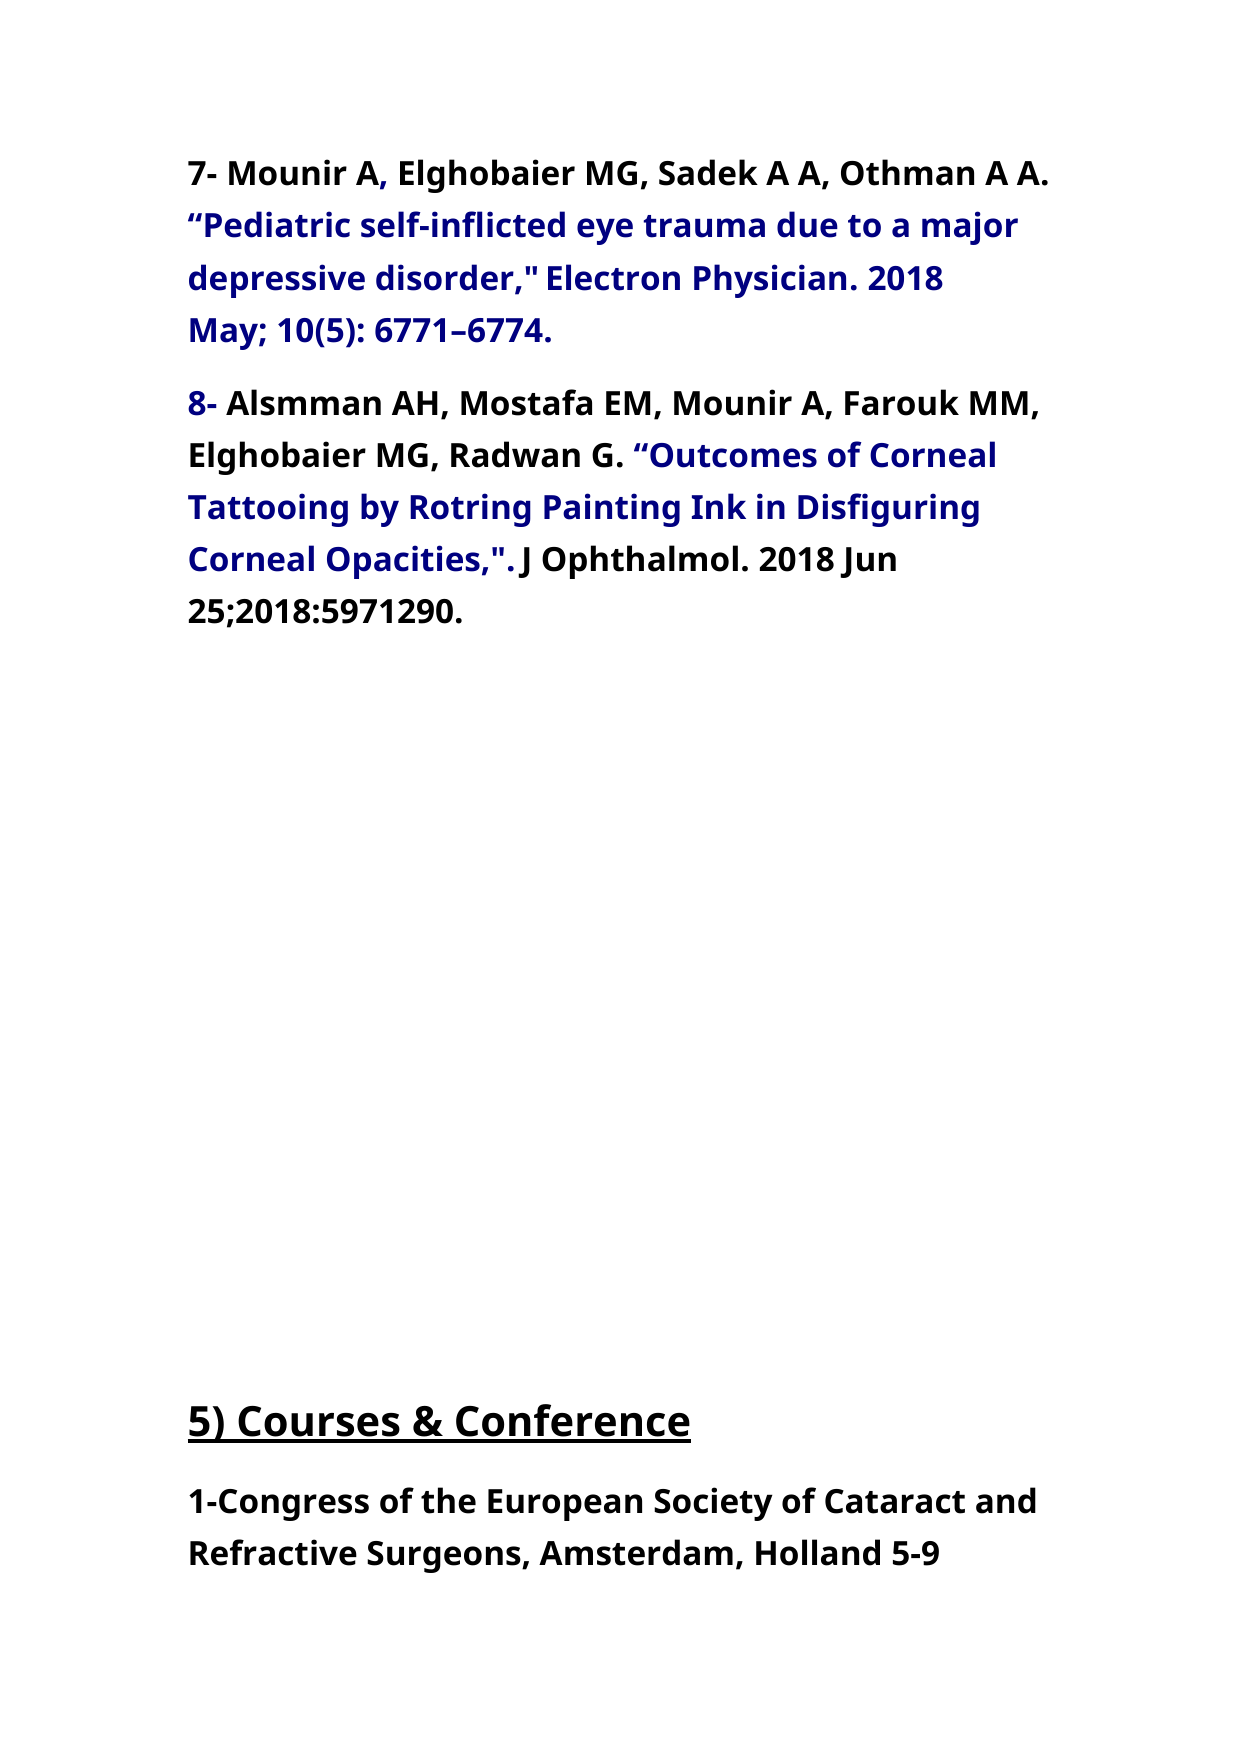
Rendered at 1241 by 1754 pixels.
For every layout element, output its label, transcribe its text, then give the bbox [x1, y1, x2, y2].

text 7- Mounir A, Elghobaier MG, Sadek A A, Othman A A. “Pediatric self-inflicted eye trauma due to a major depressive disorder," Electron Physician. 2018 May; 10(5): 6771–6774. [187, 150, 1053, 352]
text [187, 1478, 1053, 1575]
text 8- Alsmman AH, Mostafa EM, Mounir A, Farouk MM, Elghobaier MG, Radwan G. “Outcomes of Corneal Tattooing by Rotring Painting Ink in Disfiguring Corneal Opacities,". J Ophthalmol. 2018 Jun 25;2018:5971290. [187, 379, 1053, 634]
text 5) Courses & Conference [187, 1392, 1053, 1448]
